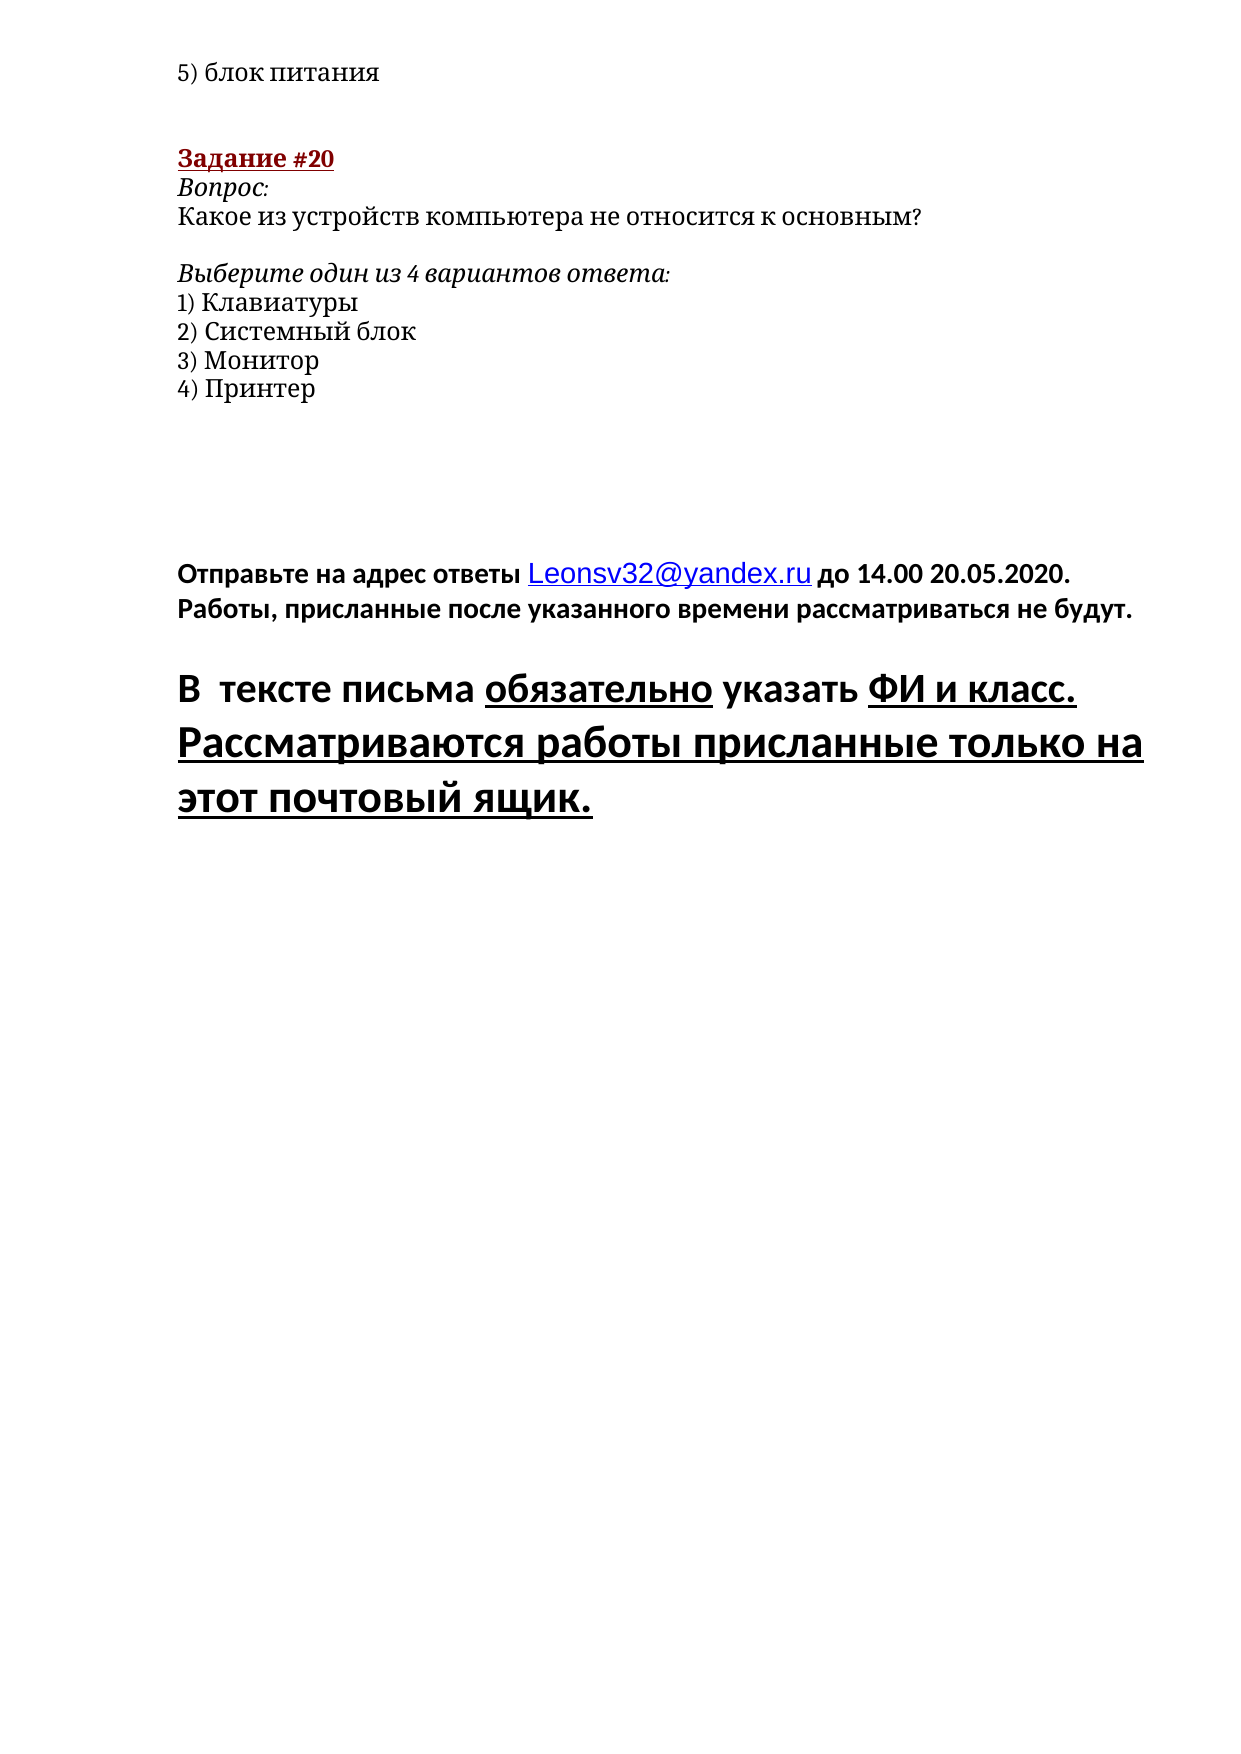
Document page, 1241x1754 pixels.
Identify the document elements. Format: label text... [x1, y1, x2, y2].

text Задание #20 [177, 145, 1152, 174]
text Рассматриваются работы присланные только на этот почтовый ящик. [177, 712, 1152, 824]
text 4) Принтер [177, 375, 1152, 404]
text В тексте письма обязательно указать ФИ и класс. [177, 662, 1152, 712]
text Вопрос: [177, 174, 1152, 203]
text 3) Монитор [177, 347, 1152, 375]
list Отправьте на адрес ответы Leonsv32@yandex.ru до 14.00 20.05.2020. Работы, присланные после указанного времени рассматриваться не будут. [177, 555, 1152, 626]
text Какое из устройств компьютера не относится к основным? [177, 203, 1152, 232]
text 5) блок питания [177, 59, 1152, 88]
text Выберите один из 4 вариантов ответа: [177, 260, 1152, 289]
text 1) Клавиатуры [177, 289, 1152, 318]
text 2) Системный блок [177, 318, 1152, 347]
